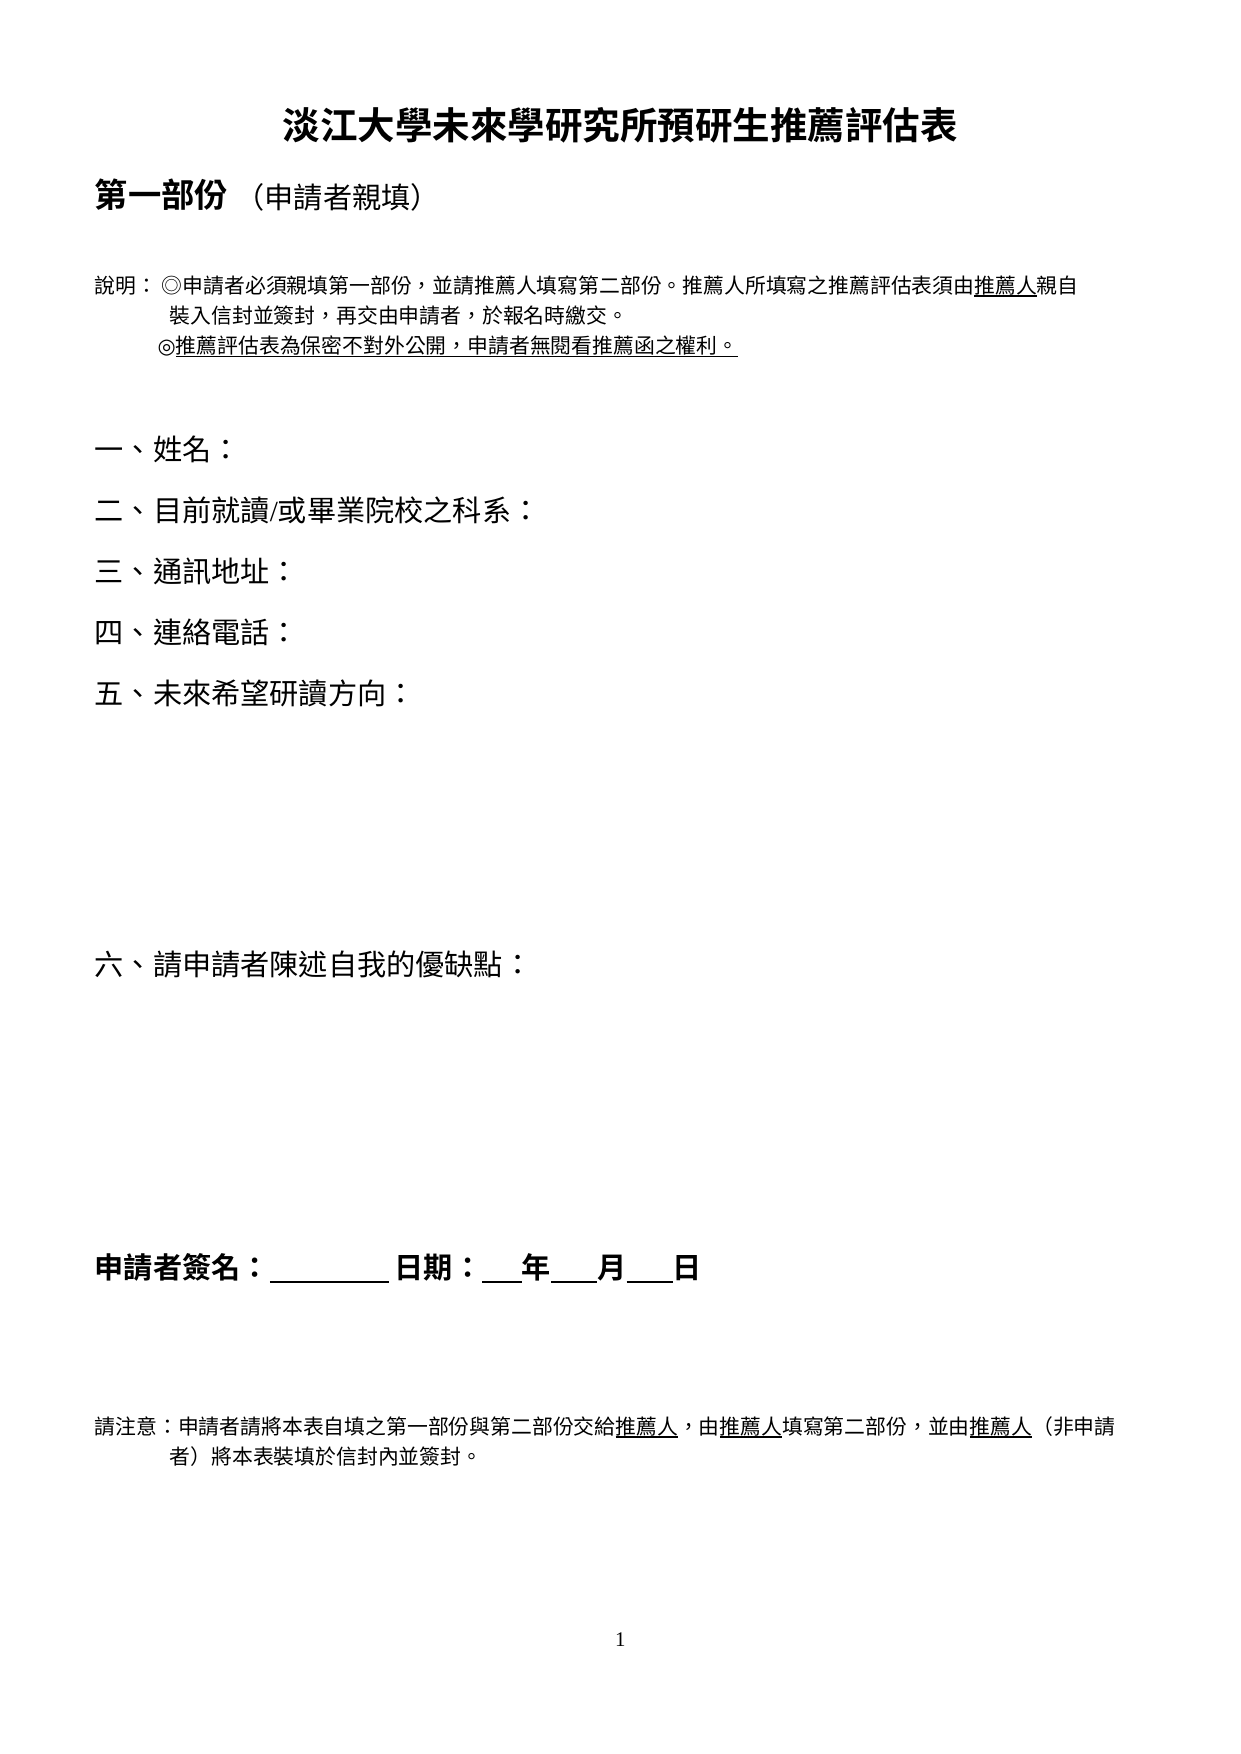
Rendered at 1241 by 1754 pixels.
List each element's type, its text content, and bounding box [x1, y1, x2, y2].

text 說明： ◎申請者必須親填第一部份，並請推薦人填寫第二部份。推薦人所填寫之推薦評估表須由推薦人親自裝入信封並簽封，再交由申請者，於報名時繳交。 [94, 269, 1099, 330]
text 申請者簽名： 日期： 年 月 日 [94, 1245, 1146, 1287]
text 淡江大學未來學研究所預研生推薦評估表 [94, 96, 1146, 150]
text 五、未來希望研讀方向： [94, 671, 1146, 713]
text ◎推薦評估表為保密不對外公開，申請者無閱看推薦函之權利。 [94, 330, 1146, 360]
text 二、目前就讀/或畢業院校之科系： [94, 488, 1146, 530]
text 六、請申請者陳述自我的優缺點： [94, 941, 1146, 983]
text 四、連絡電話： [94, 610, 1146, 652]
text 一、姓名： [94, 427, 1146, 469]
text 請注意：申請者請將本表自填之第一部份與第二部份交給推薦人，由推薦人填寫第二部份，並由推薦人（非申請者）將本表裝填於信封內並簽封。 [94, 1410, 1146, 1471]
text 三、通訊地址： [94, 549, 1146, 591]
text 第一部份 （申請者親填） [94, 169, 1146, 217]
